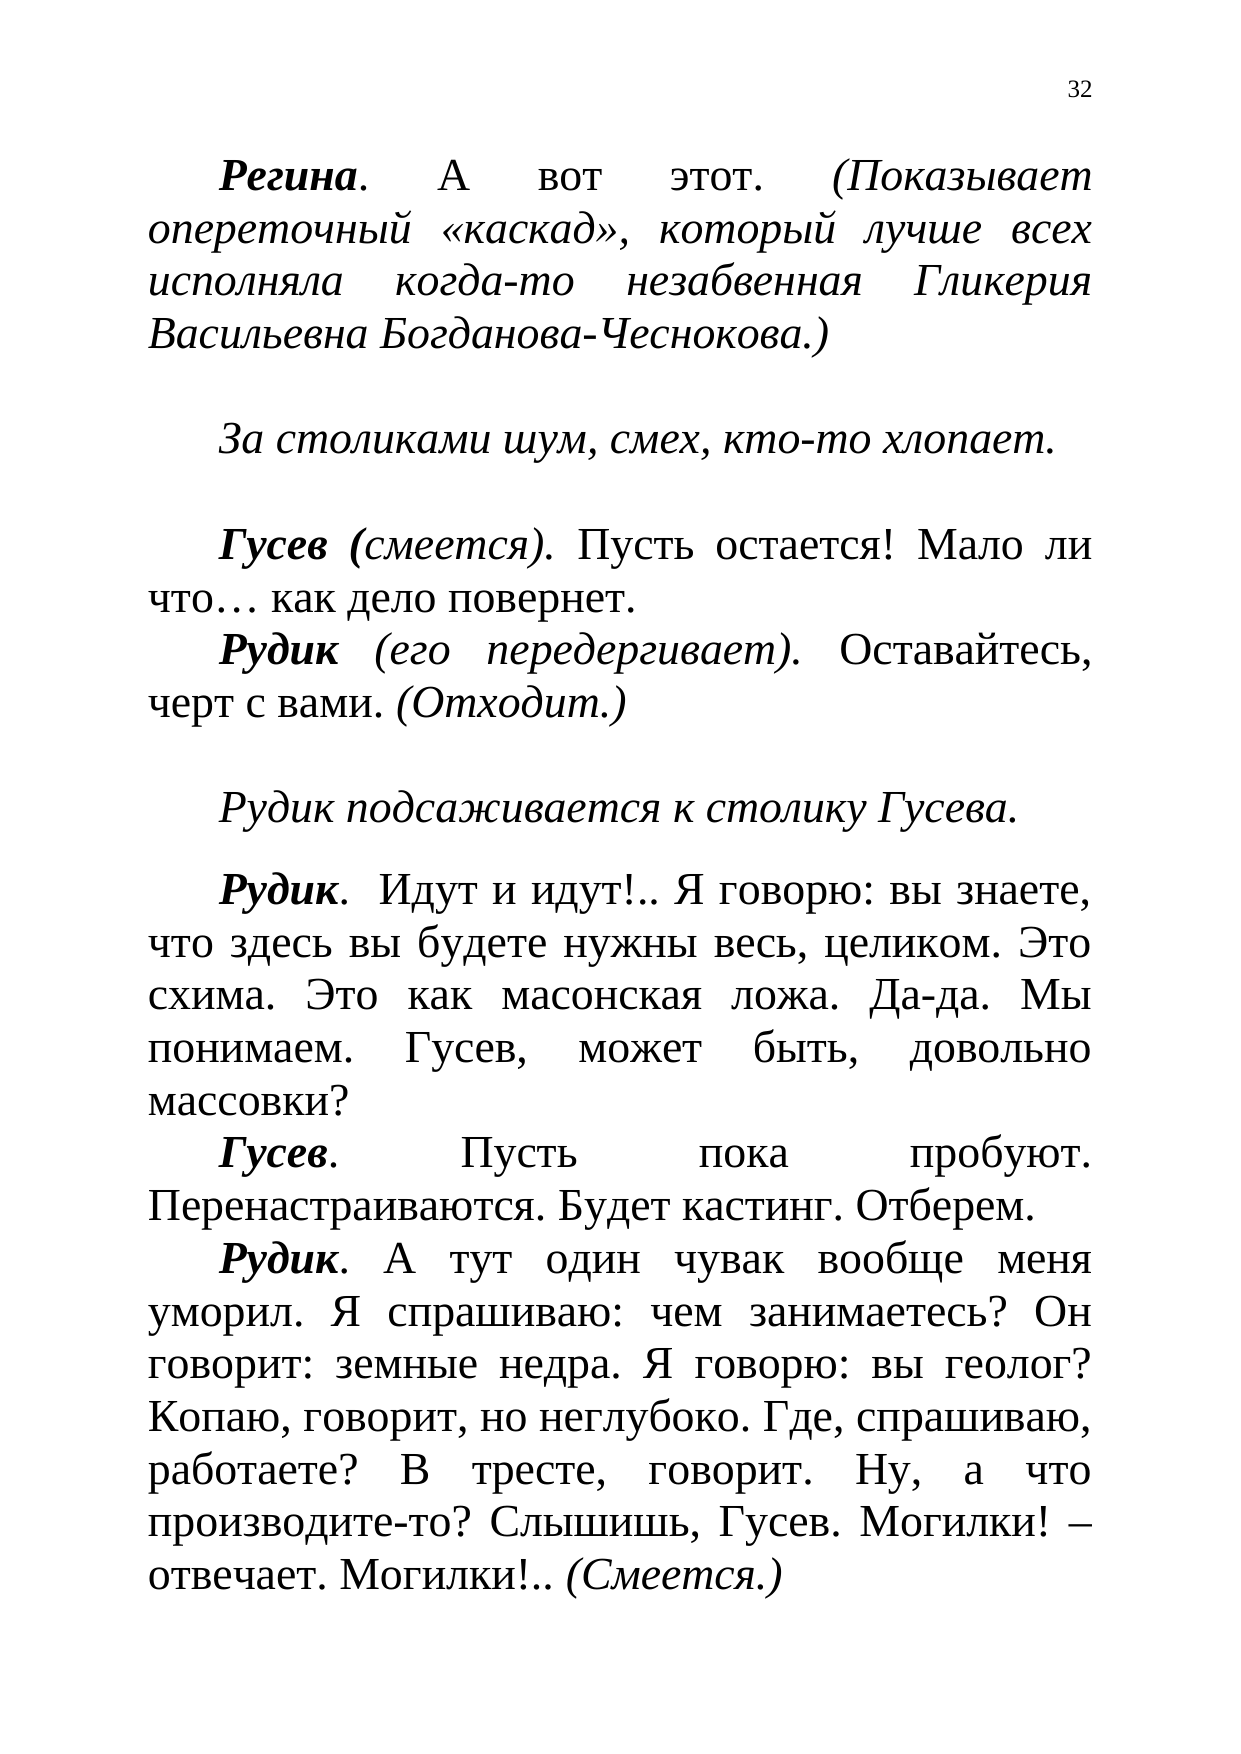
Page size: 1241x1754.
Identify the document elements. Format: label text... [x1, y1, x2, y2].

text Гусев (смеется). Пусть остается! Мало ли что… как дело повернет. [148, 517, 1093, 622]
text Рудик. Идут и идут!.. Я говорю: вы знаете, что здесь вы будете нужны весь, целиком. Это схима. Это как масонская ложа. Да-да. Мы понимаем. Гусев, может быть, довольно массовки? [148, 862, 1093, 1125]
text Регина. А вот этот. (Показывает опереточный «каскад», который лучше всех исполняла когда-то незабвенная Гликерия Васильевна Богданова-Чеснокова.) [148, 148, 1093, 358]
text Рудик (его передергивает). Оставайтесь, черт с вами. (Отходит.) [148, 622, 1093, 727]
text Рудик. А тут один чувак вообще меня уморил. Я спрашиваю: чем занимаетесь? Он говорит: земные недра. Я говорю: вы геолог? Копаю, говорит, но неглубоко. Где, спрашиваю, работаете? В тресте, говорит. Ну, а что производите-то? Слышишь, Гусев. Могилки! – отвечает. Могилки!.. (Смеется.) [148, 1231, 1093, 1599]
text За столиками шум, смех, кто-то хлопает. [148, 411, 1093, 464]
text Рудик подсаживается к столику Гусева. [148, 780, 1093, 833]
text Гусев. Пусть пока пробуют. Перенастраиваются. Будет кастинг. Отберем. [148, 1125, 1093, 1231]
